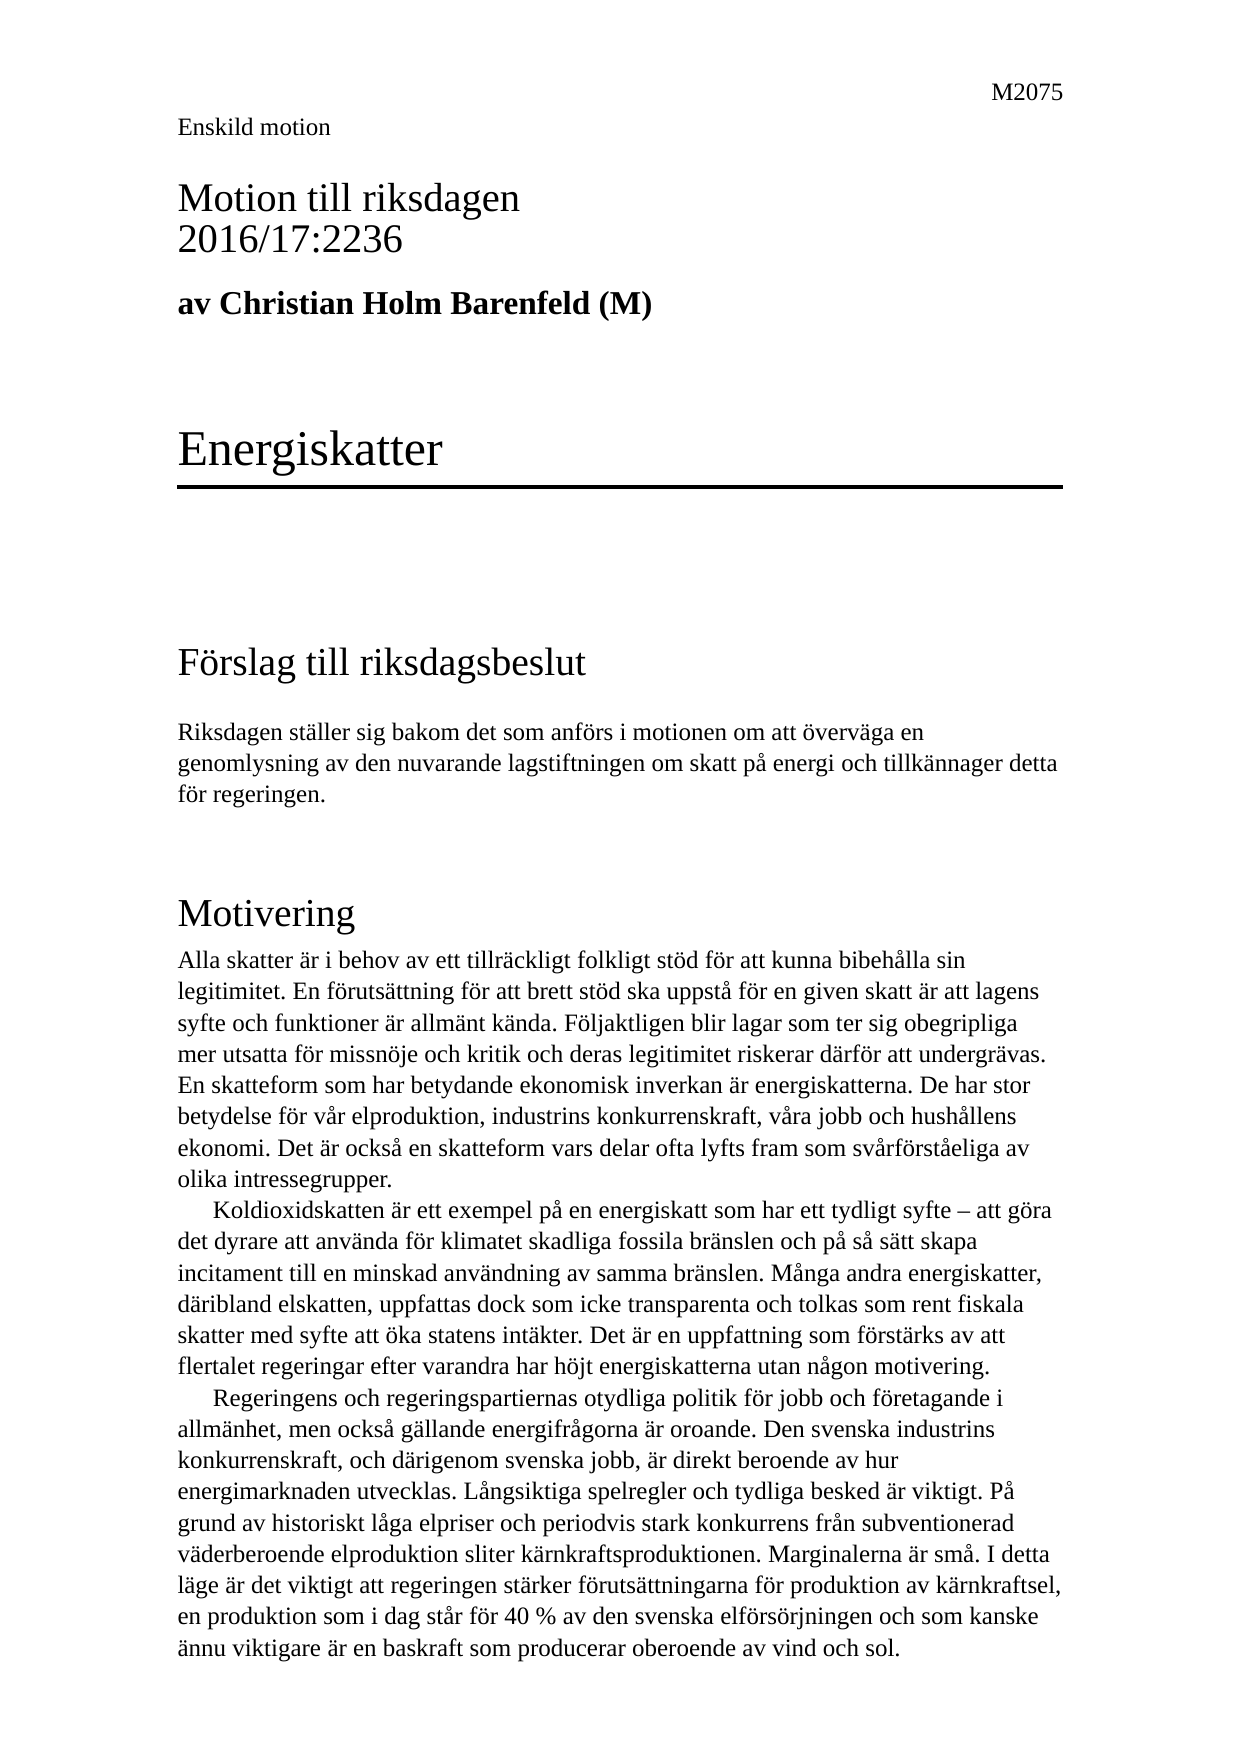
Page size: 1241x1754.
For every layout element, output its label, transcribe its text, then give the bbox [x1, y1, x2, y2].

text Alla skatter är i behov av ett tillräckligt folkligt stöd för att kunna bibehålla sin legitimitet. En förutsättning för att brett stöd ska uppstå för en given skatt är att lagens syfte och funktioner är allmänt kända. Följaktligen blir lagar som ter sig obegripliga mer utsatta för missnöje och kritik och deras legitimitet riskerar därför att undergrävas. En skatteform som har betydande ekonomisk inverkan är energiskatterna. De har stor betydelse för vår elproduktion, industrins konkurrenskraft, våra jobb och hushållens ekonomi. Det är också en skatteform vars delar ofta lyfts fram som svårförståeliga av olika intressegrupper. [177, 943, 1063, 1193]
text Regeringens och regeringspartiernas otydliga politik för jobb och företagande i allmänhet, men också gällande energifrågorna är oroande. Den svenska industrins konkurrenskraft, och därigenom svenska jobb, är direkt beroende av hur energimarknaden utvecklas. Långsiktiga spelregler och tydliga besked är viktigt. På grund av historiskt låga elpriser och periodvis stark konkurrens från subventionerad väderberoende elproduktion sliter kärnkraftsproduktionen. Marginalerna är små. I detta läge är det viktigt att regeringen stärker förutsättningarna för produktion av kärnkraftsel, en produktion som i dag står för 40 % av den svenska elförsörjningen och som kanske ännu viktigare är en baskraft som producerar oberoende av vind och sol. [177, 1380, 1063, 1661]
text Koldioxidskatten är ett exempel på en energiskatt som har ett tydligt syfte – att göra det dyrare att använda för klimatet skadliga fossila bränslen och på så sätt skapa incitament till en minskad användning av samma bränslen. Många andra energiskatter, däribland elskatten, uppfattas dock som icke transparenta och tolkas som rent fiskala skatter med syfte att öka statens intäkter. Det är en uppfattning som förstärks av att flertalet regeringar efter varandra har höjt energiskatterna utan någon motivering. [177, 1193, 1063, 1380]
subtitle Motivering [177, 894, 1063, 934]
